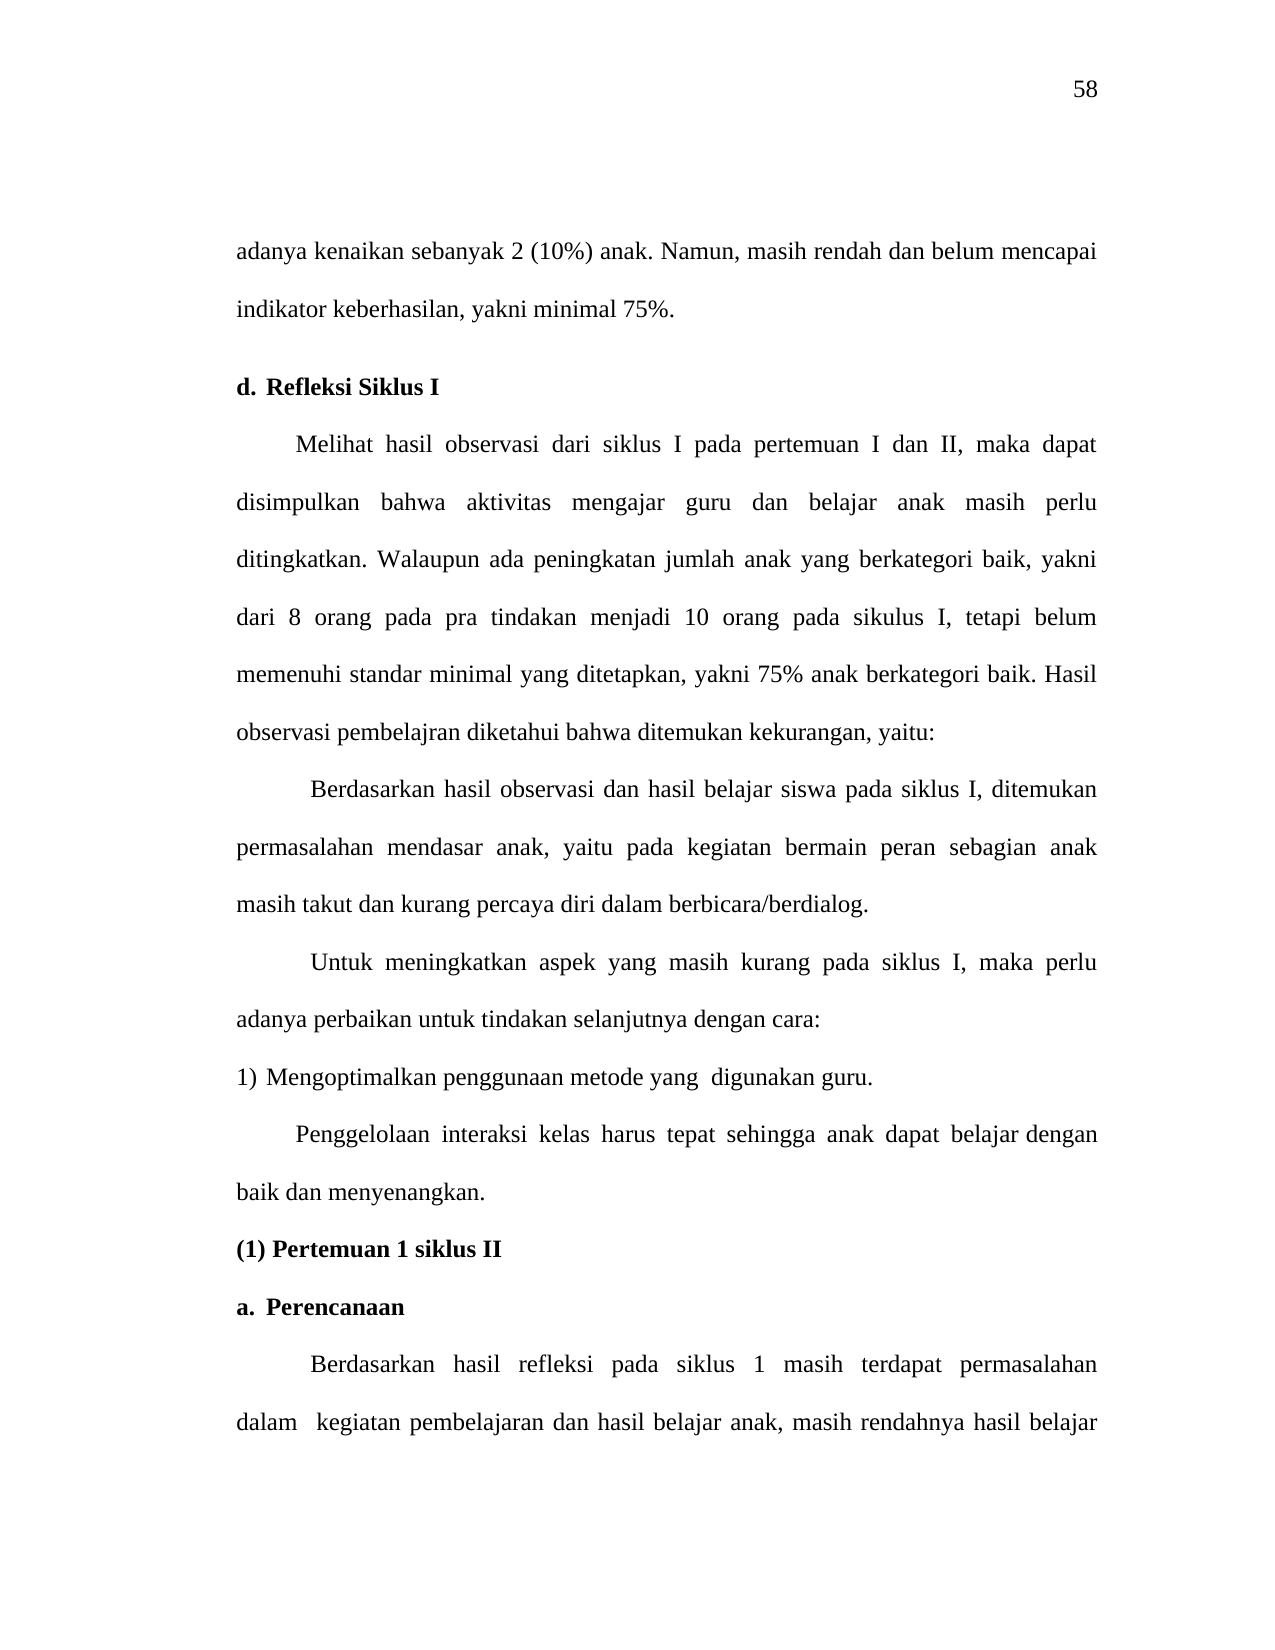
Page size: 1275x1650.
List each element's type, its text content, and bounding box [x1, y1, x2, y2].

list Pertemuan 1 siklus II [236, 1234, 1098, 1263]
text Berdasarkan hasil observasi dan hasil belajar siswa pada siklus I, ditemukan permasalahan mendasar anak, yaitu pada kegiatan bermain peran sebagian anak masih takut dan kurang percaya diri dalam berbicara/berdialog. [236, 774, 1098, 918]
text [236, 236, 1098, 322]
list Melihat hasil observasi dari siklus I pada pertemuan I dan II, maka dapat disimpulkan bahwa aktivitas mengajar guru dan belajar anak masih perlu ditingkatkan. Walaupun ada peningkatan jumlah anak yang berkategori baik, yakni dari 8 orang pada pra tindakan menjadi 10 orang pada sikulus I, tetapi belum memenuhi standar minimal yang ditetapkan, yakni 75% anak berkategori baik. Hasil observasi pembelajran diketahui bahwa ditemukan kekurangan, yaitu: [236, 429, 1098, 746]
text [236, 1349, 1098, 1436]
list Penggelolaan interaksi kelas harus tepat sehingga anak dapat belajar dengan baik dan menyenangkan. [236, 1119, 1098, 1206]
list Mengoptimalkan penggunaan metode yang digunakan guru. [236, 1062, 1098, 1091]
list Refleksi Siklus I [236, 372, 1098, 401]
text Untuk meningkatkan aspek yang masih kurang pada siklus I, maka perlu adanya perbaikan untuk tindakan selanjutnya dengan cara: [236, 947, 1098, 1033]
list Perencanaan [236, 1292, 1098, 1321]
